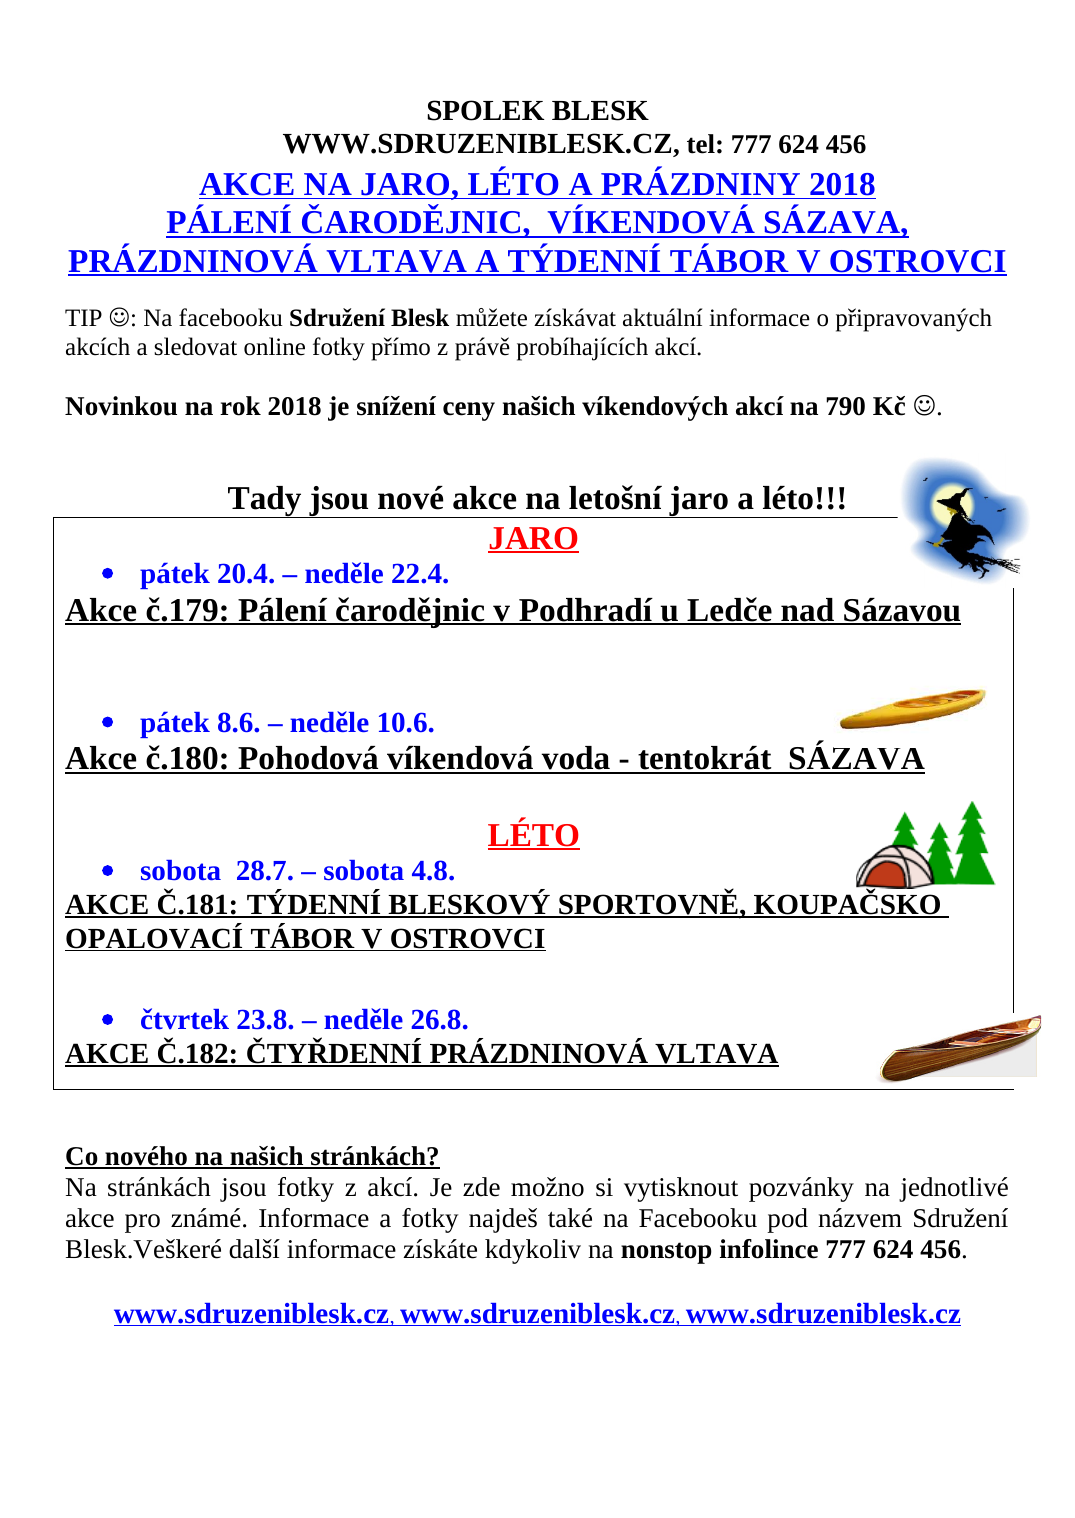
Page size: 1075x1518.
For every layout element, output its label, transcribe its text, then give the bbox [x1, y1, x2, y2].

text www.sdruzeniblesk.cz, tel: 777 624 456 [65, 126, 1010, 160]
text Tady jsou nové akce na letošní jaro a léto!!! [65, 478, 897, 517]
picture [833, 674, 996, 748]
text Novinkou na rok 2018 je snížení ceny našich víkendových akcí na 790 Kč . [65, 390, 1010, 421]
subtitle spolek Blesk [65, 93, 1010, 126]
subtitle akce na jaro, léto a prázdniny 2018 [65, 164, 1010, 203]
subtitle pálení čarodějnic, víkendová Sázava, prázdninová vltava a týdenní tábor v ostrovci [65, 203, 1010, 279]
text www.sdruzeniblesk.cz, www.sdruzeniblesk.cz, www.sdruzeniblesk.cz [65, 1296, 1010, 1329]
picture [868, 1013, 1042, 1089]
table_header Jaro pátek 20.4. – neděle 22.4. Akce č.179: Pálení čarodějnic v Podhradí u Ledče nad Sázavou pátek 8.6. – neděle 10.6. Akce č.180: Pohodová víkendová voda - tentokrát SÁZAVA Léto sobota 28.7. – sobota 4.8. Akce č.181: Týdenní bleskový sportovně, koupačsko opalovací Tábor v OSTROVCI čtvrtek 23.8. – neděle 26.8. Akce č.182: čtyřdenní prázdninová Vltava [54, 518, 1013, 1089]
text Co nového na našich stránkách? [65, 1140, 1010, 1171]
text Na stránkách jsou fotky z akcí. Je zde možno si vytisknout pozvánky na jednotlivé akce pro známé. Informace a fotky najdeš také na Facebooku pod názvem Sdružení Blesk.Veškeré další informace získáte kdykoliv na nonstop infolince 777 624 456. [65, 1171, 1010, 1265]
picture [897, 453, 1033, 588]
text TIP : Na facebooku Sdružení Blesk můžete získávat aktuální informace o připravovaných akcích a sledovat online fotky přímo z právě probíhajících akcí. [65, 303, 1010, 361]
